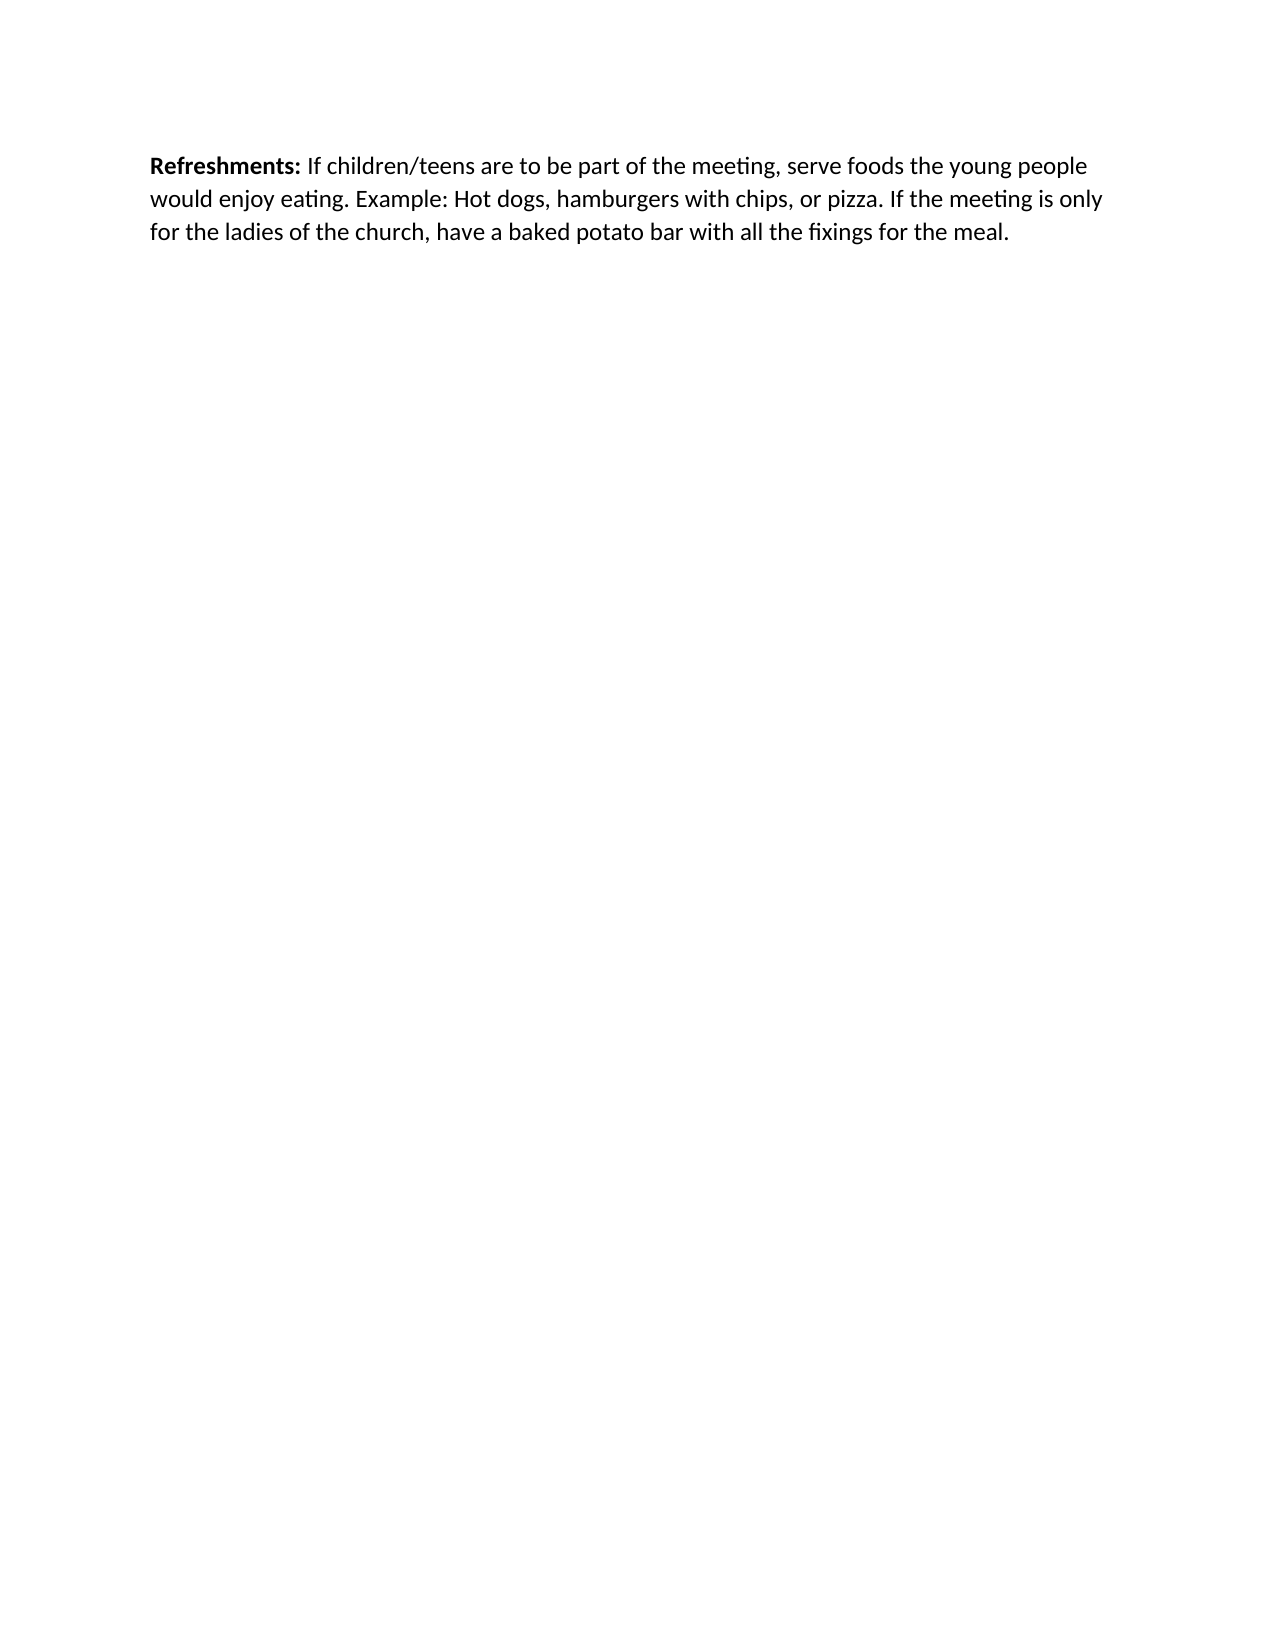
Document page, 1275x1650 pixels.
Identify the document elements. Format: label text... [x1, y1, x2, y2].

text Refreshments: If children/teens are to be part of the meeting, serve foods the young people would enjoy eating. Example: Hot dogs, hamburgers with chips, or pizza. If the meeting is only for the ladies of the church, have a baked potato bar with all the fixings for the meal. [150, 150, 1125, 246]
